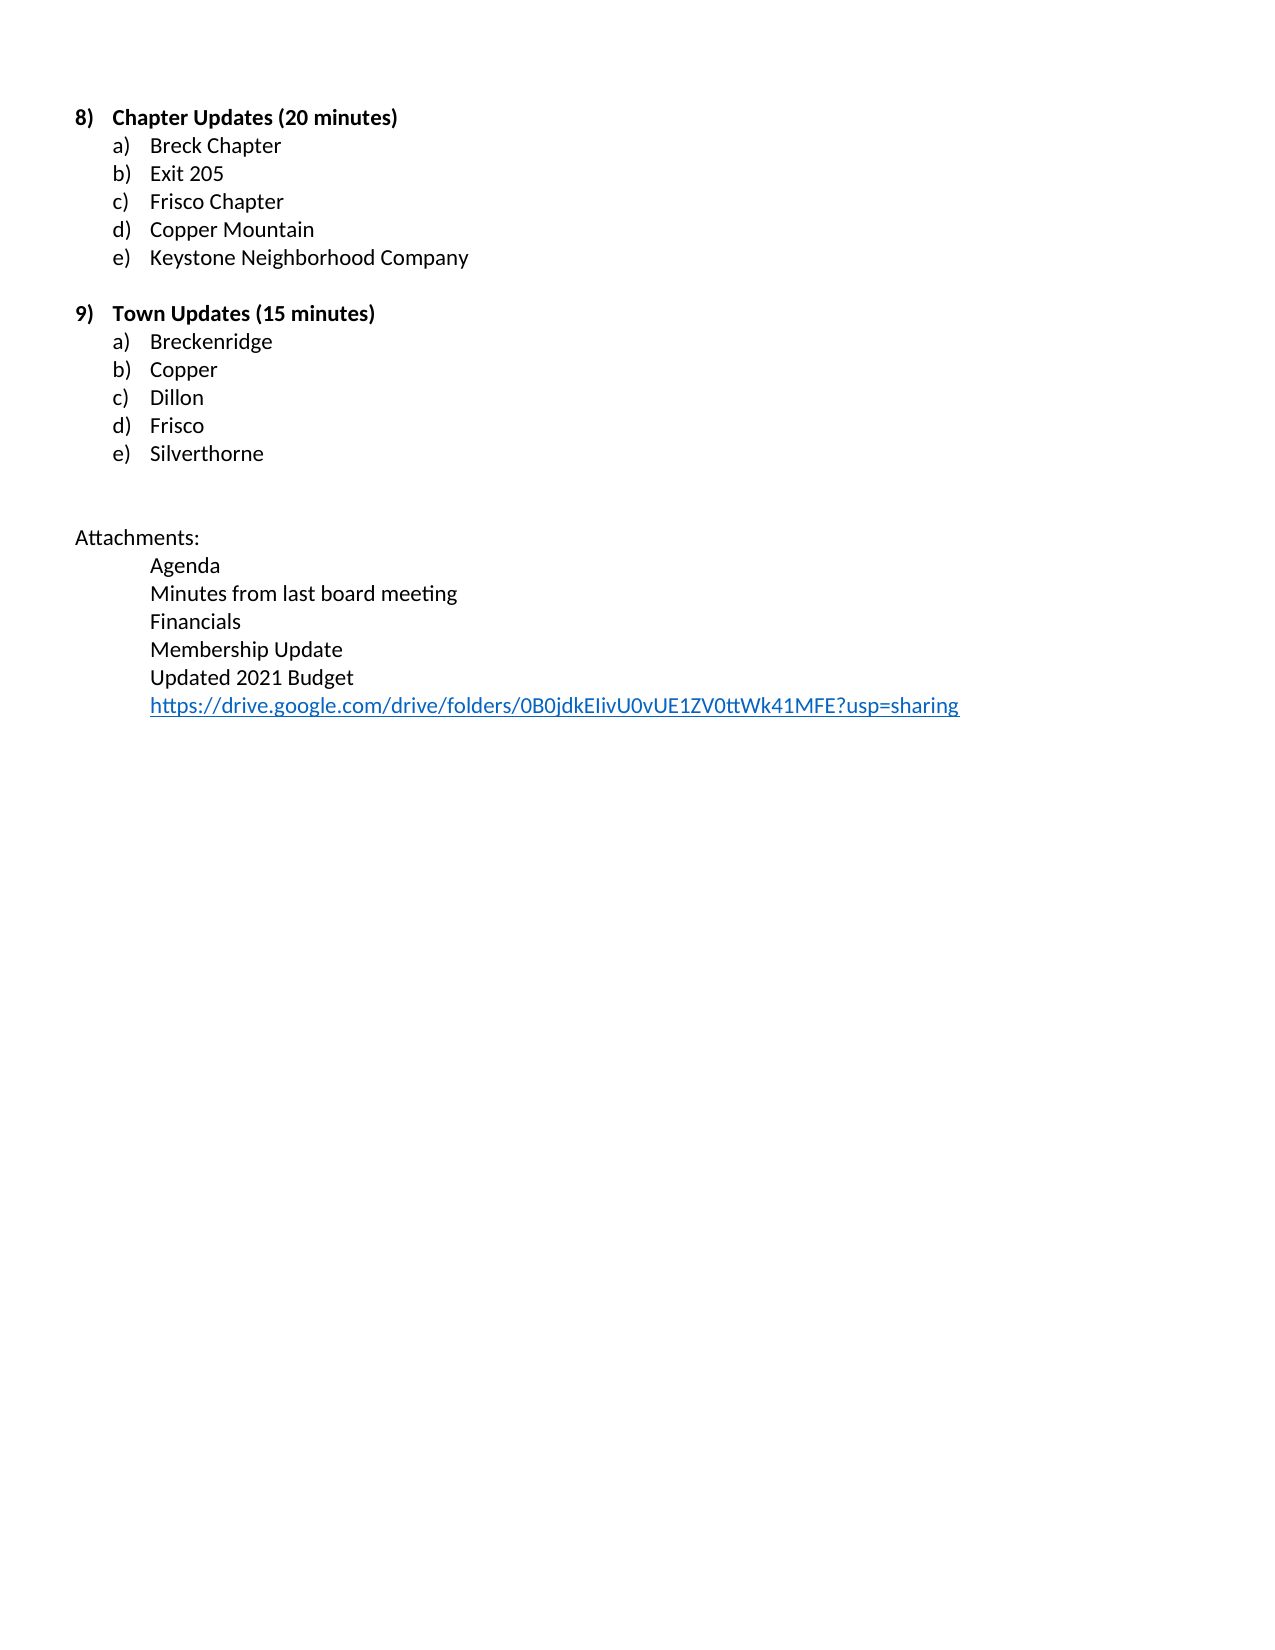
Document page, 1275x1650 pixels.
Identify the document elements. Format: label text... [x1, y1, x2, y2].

list Copper Mountain [112, 215, 1200, 243]
list Chapter Updates (20 minutes) [75, 103, 1200, 131]
list Copper [112, 355, 1200, 383]
text Updated 2021 Budget [150, 663, 1200, 691]
list Keystone Neighborhood Company [112, 243, 1200, 271]
text https://drive.google.com/drive/folders/0B0jdkEIivU0vUE1ZV0ttWk41MFE?usp=sharing [150, 691, 1200, 719]
list Silverthorne [112, 439, 1200, 467]
list Frisco Chapter [112, 187, 1200, 215]
list Town Updates (15 minutes) [75, 299, 1200, 327]
text Financials [150, 607, 1200, 635]
text Agenda [150, 551, 1200, 579]
text Membership Update [150, 635, 1200, 663]
list Dillon [112, 383, 1200, 411]
list Breckenridge [112, 327, 1200, 355]
list Exit 205 [112, 159, 1200, 187]
list Frisco [112, 411, 1200, 439]
text Minutes from last board meeting [150, 579, 1200, 607]
list Breck Chapter [112, 131, 1200, 159]
text Attachments: [75, 523, 1200, 551]
